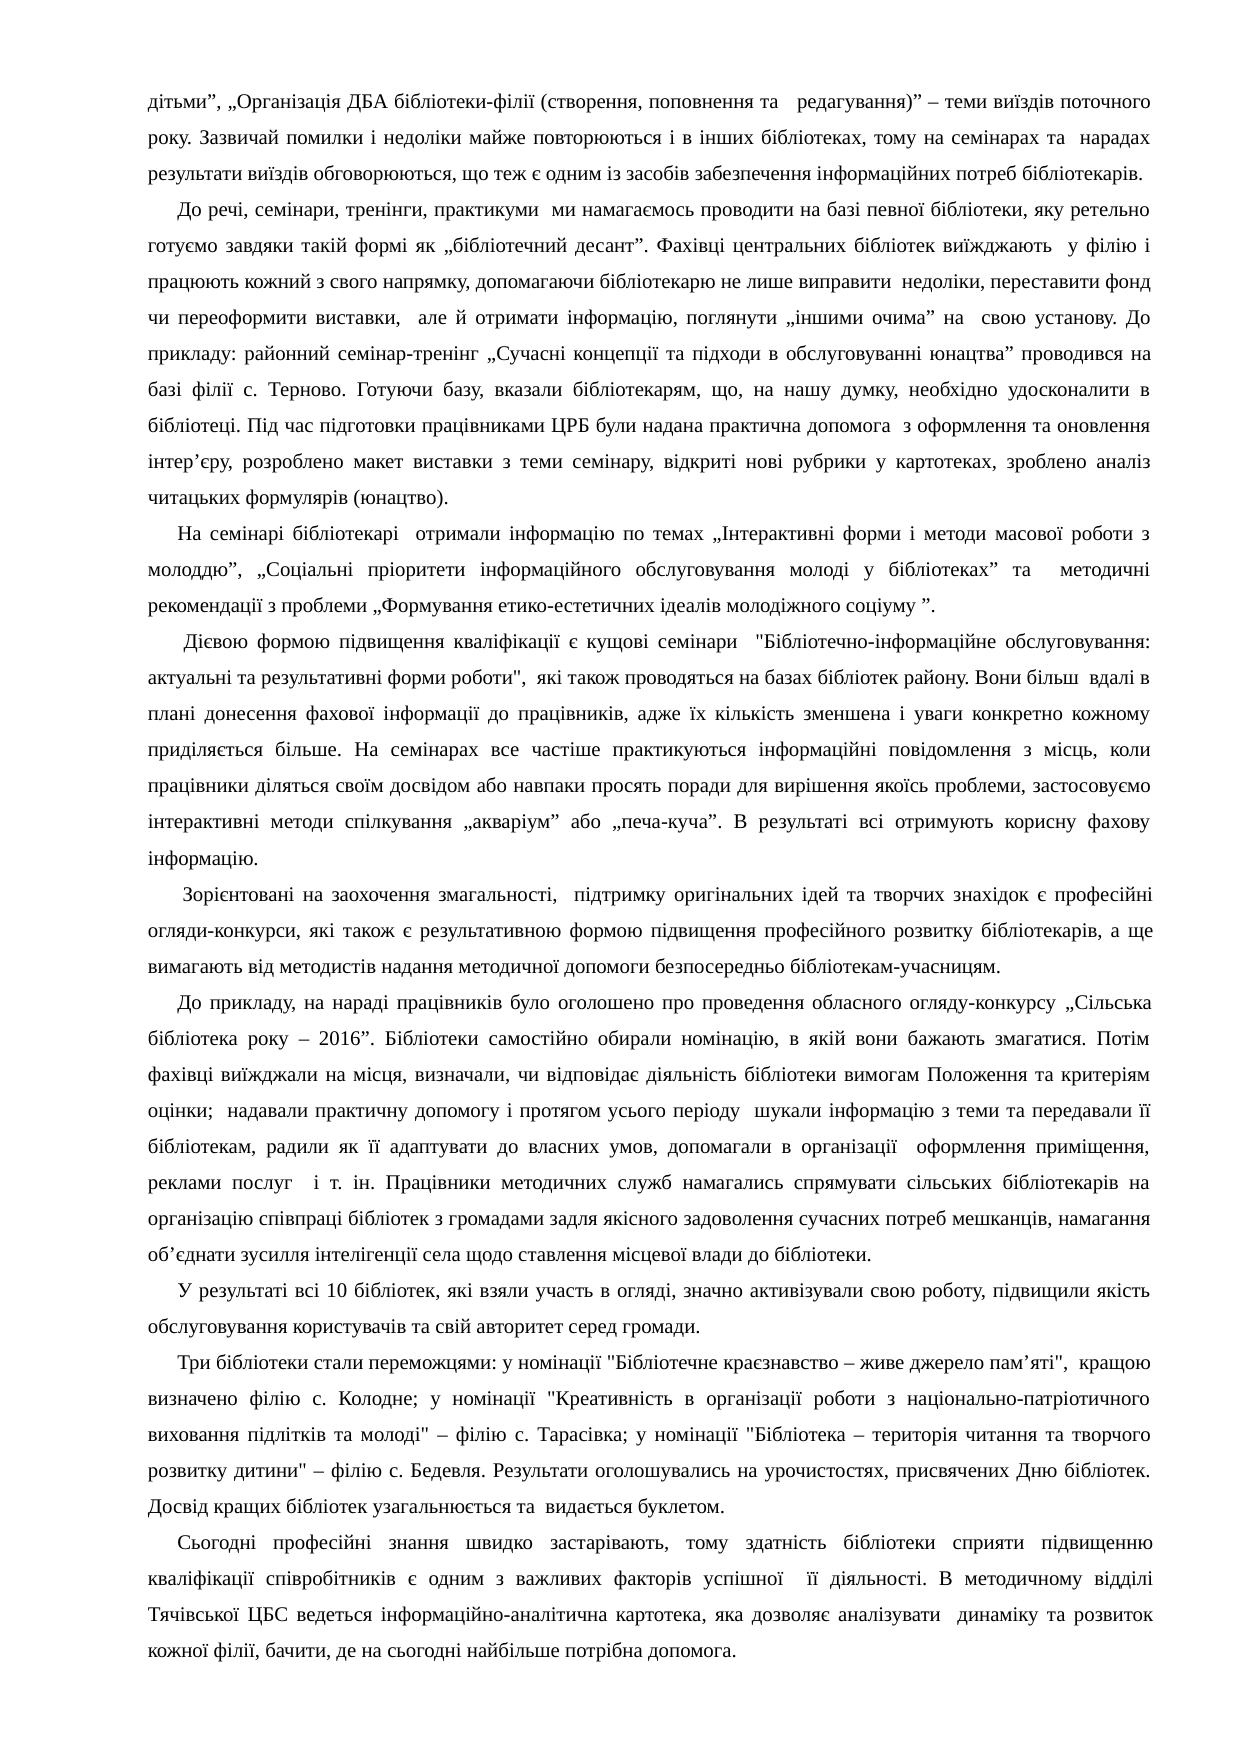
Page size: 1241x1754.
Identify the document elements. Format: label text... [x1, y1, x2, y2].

text До прикладу, на нараді працівників було оголошено про проведення обласного огляду-конкурсу „Сільська бібліотека року – 2016”. Бібліотеки самостійно обирали номінацію, в якій вони бажають змагатися. Потім фахівці виїжджали на місця, визначали, чи відповідає діяльність бібліотеки вимогам Положення та критеріям оцінки; надавали практичну допомогу і протягом усього періоду шукали інформацію з теми та передавали її бібліотекам, радили як її адаптувати до власних умов, допомагали в організації оформлення приміщення, реклами послуг і т. ін. Працівники методичних служб намагались спрямувати сільських бібліотекарів на організацію співпраці бібліотек з громадами задля якісного задоволення сучасних потреб мешканців, намагання об’єднати зусилля інтелігенції села щодо ставлення місцевої влади до бібліотеки. [148, 989, 1152, 1266]
text У результаті всі 10 бібліотек, які взяли участь в огляді, значно активізували свою роботу, підвищили якість обслуговування користувачів та свій авторитет серед громади. [148, 1278, 1152, 1338]
text На семінарі бібліотекарі отримали інформацію по темах „Інтерактивні форми і методи масової роботи з молоддю”, „Соціальні пріоритети інформаційного обслуговування молоді у бібліотеках” та методичні рекомендації з проблеми „Формування етико-естетичних ідеалів молодіжного соціуму ”. [148, 521, 1152, 617]
text Три бібліотеки стали переможцями: у номінації "Бібліотечне краєзнавство – живе джерело пам’яті", кращою визначено філію с. Колодне; у номінації "Креативність в організації роботи з національно-патріотичного виховання підлітків та молоді" – філію с. Тарасівка; у номінації "Бібліотека – територія читання та творчого розвитку дитини" – філію с. Бедевля. Результати оголошувались на урочистостях, присвячених Дню бібліотек. Досвід кращих бібліотек узагальнюється та видається буклетом. [148, 1350, 1152, 1518]
text Сьогодні професійні знання швидко застарівають, тому здатність бібліотеки сприяти підвищенню кваліфікації співробітників є одним з важливих факторів успішної її діяльності. В методичному відділі Тячівської ЦБС ведеться інформаційно-аналітична картотека, яка дозволяє аналізувати динаміку та розвиток кожної філії, бачити, де на сьогодні найбільше потрібна допомога. [148, 1530, 1154, 1662]
text Дієвою формою підвищення кваліфікації є кущові семінари "Бібліотечно-інформаційне обслуговування: актуальні та результативні форми роботи", які також проводяться на базах бібліотек району. Вони більш вдалі в плані донесення фахової інформації до працівників, адже їх кількість зменшена і уваги конкретно кожному приділяється більше. На семінарах все частіше практикуються інформаційні повідомлення з місць, коли працівники діляться своїм досвідом або навпаки просять поради для вирішення якоїсь проблеми, застосовуємо інтерактивні методи спілкування „акваріум” або „печа-куча”. В результаті всі отримують корисну фахову інформацію. [148, 629, 1152, 869]
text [148, 88, 1152, 185]
text До речі, семінари, тренінги, практикуми ми намагаємось проводити на базі певної бібліотеки, яку ретельно готуємо завдяки такій формі як „бібліотечний десант”. Фахівці центральних бібліотек виїжджають у філію і працюють кожний з свого напрямку, допомагаючи бібліотекарю не лише виправити недоліки, переставити фонд чи переоформити виставки, але й отримати інформацію, поглянути „іншими очима” на свою установу. До прикладу: районний семінар-тренінг „Сучасні концепції та підходи в обслуговуванні юнацтва” проводився на базі філії с. Терново. Готуючи базу, вказали бібліотекарям, що, на нашу думку, необхідно удосконалити в бібліотеці. Під час підготовки працівниками ЦРБ були надана практична допомога з оформлення та оновлення інтер’єру, розроблено макет виставки з теми семінару, відкриті нові рубрики у картотеках, зроблено аналіз читацьких формулярів (юнацтво). [148, 197, 1152, 509]
text Зорієнтовані на заохочення змагальності, підтримку оригінальних ідей та творчих знахідок є професійні огляди-конкурси, які також є результативною формою підвищення професійного розвитку бібліотекарів, а ще вимагають від методистів надання методичної допомоги безпосередньо бібліотекам-учасницям. [148, 881, 1154, 978]
